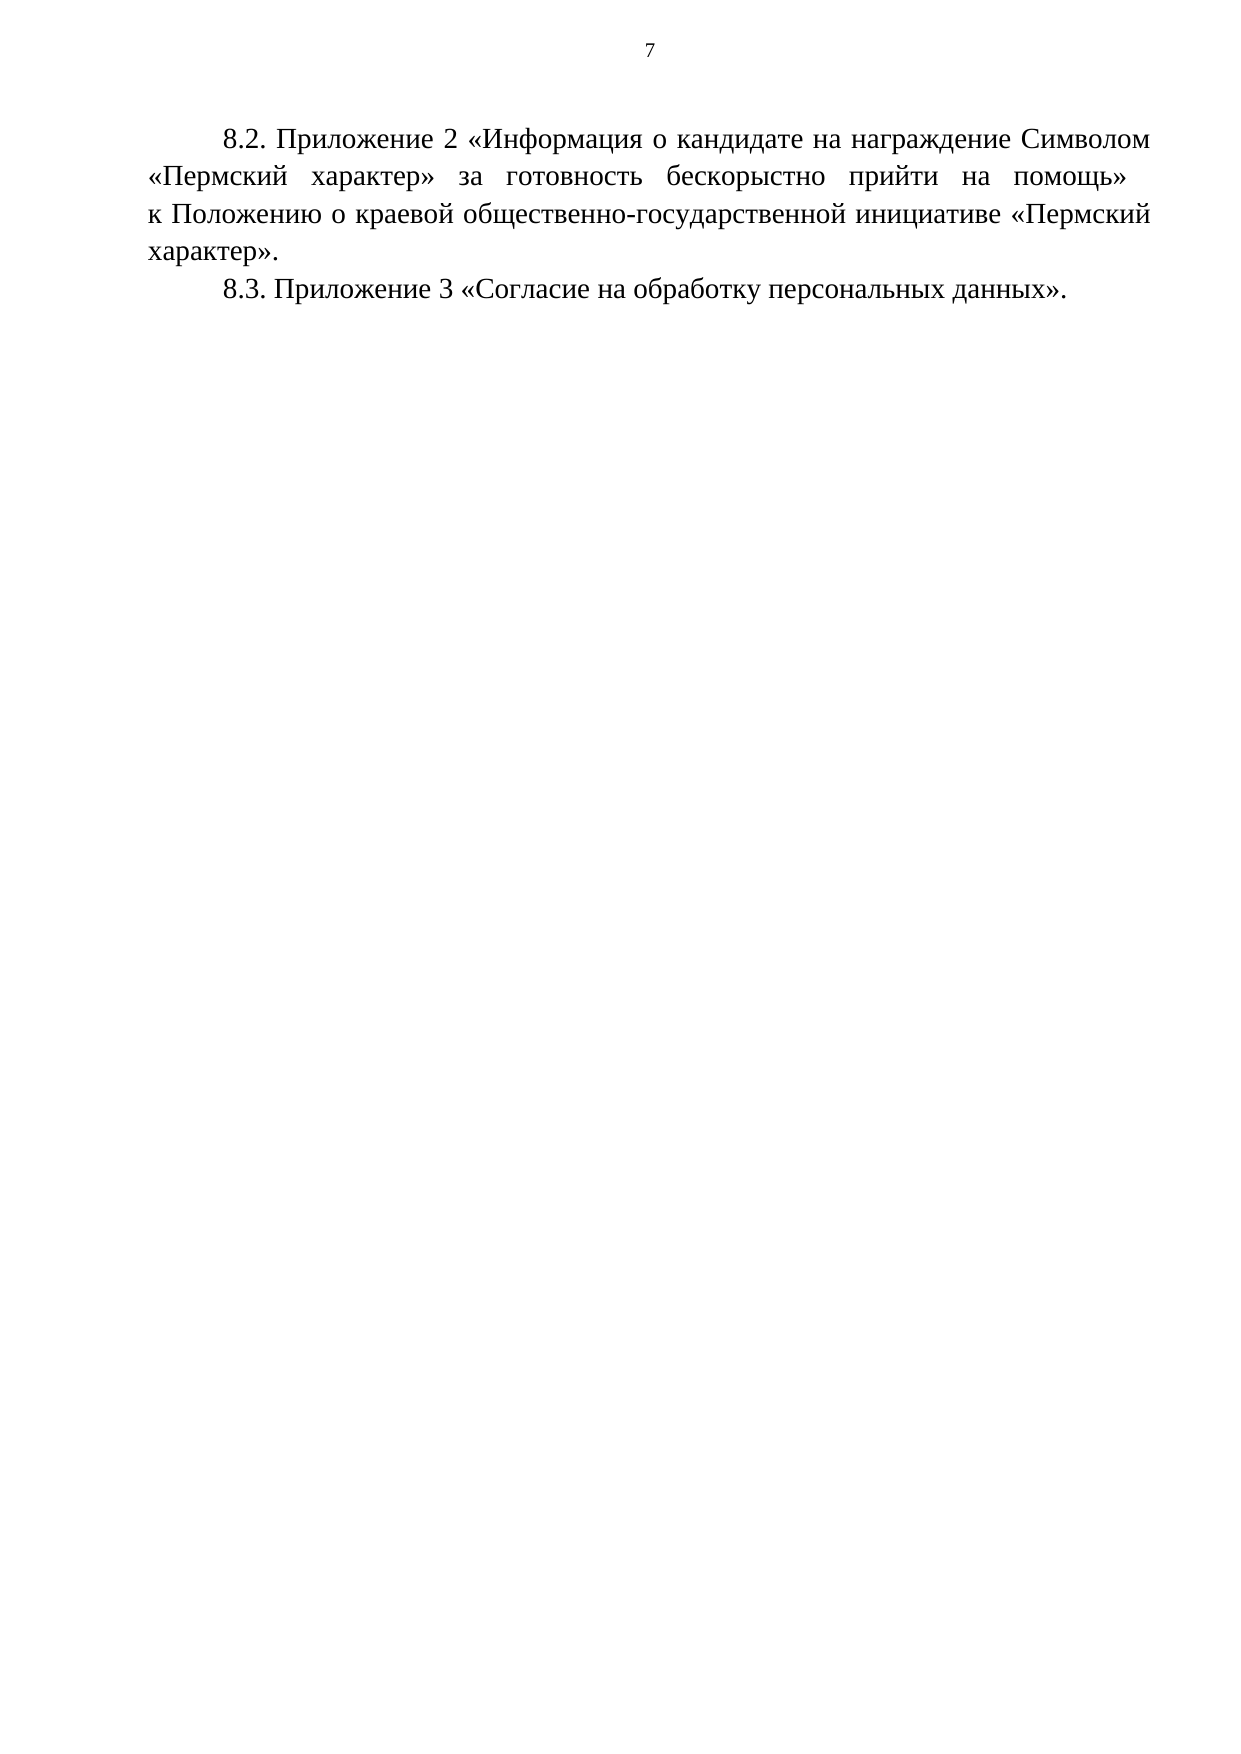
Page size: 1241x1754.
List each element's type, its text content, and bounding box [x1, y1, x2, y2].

text 8.3. Приложение 3 «Согласие на обработку персональных данных». [148, 268, 1152, 306]
text 8.2. Приложение 2 «Информация о кандидате на награждение Символом «Пермский характер» за готовность бескорыстно прийти на помощь» к Положению о краевой общественно-государственной инициативе «Пермский характер». [148, 118, 1152, 268]
